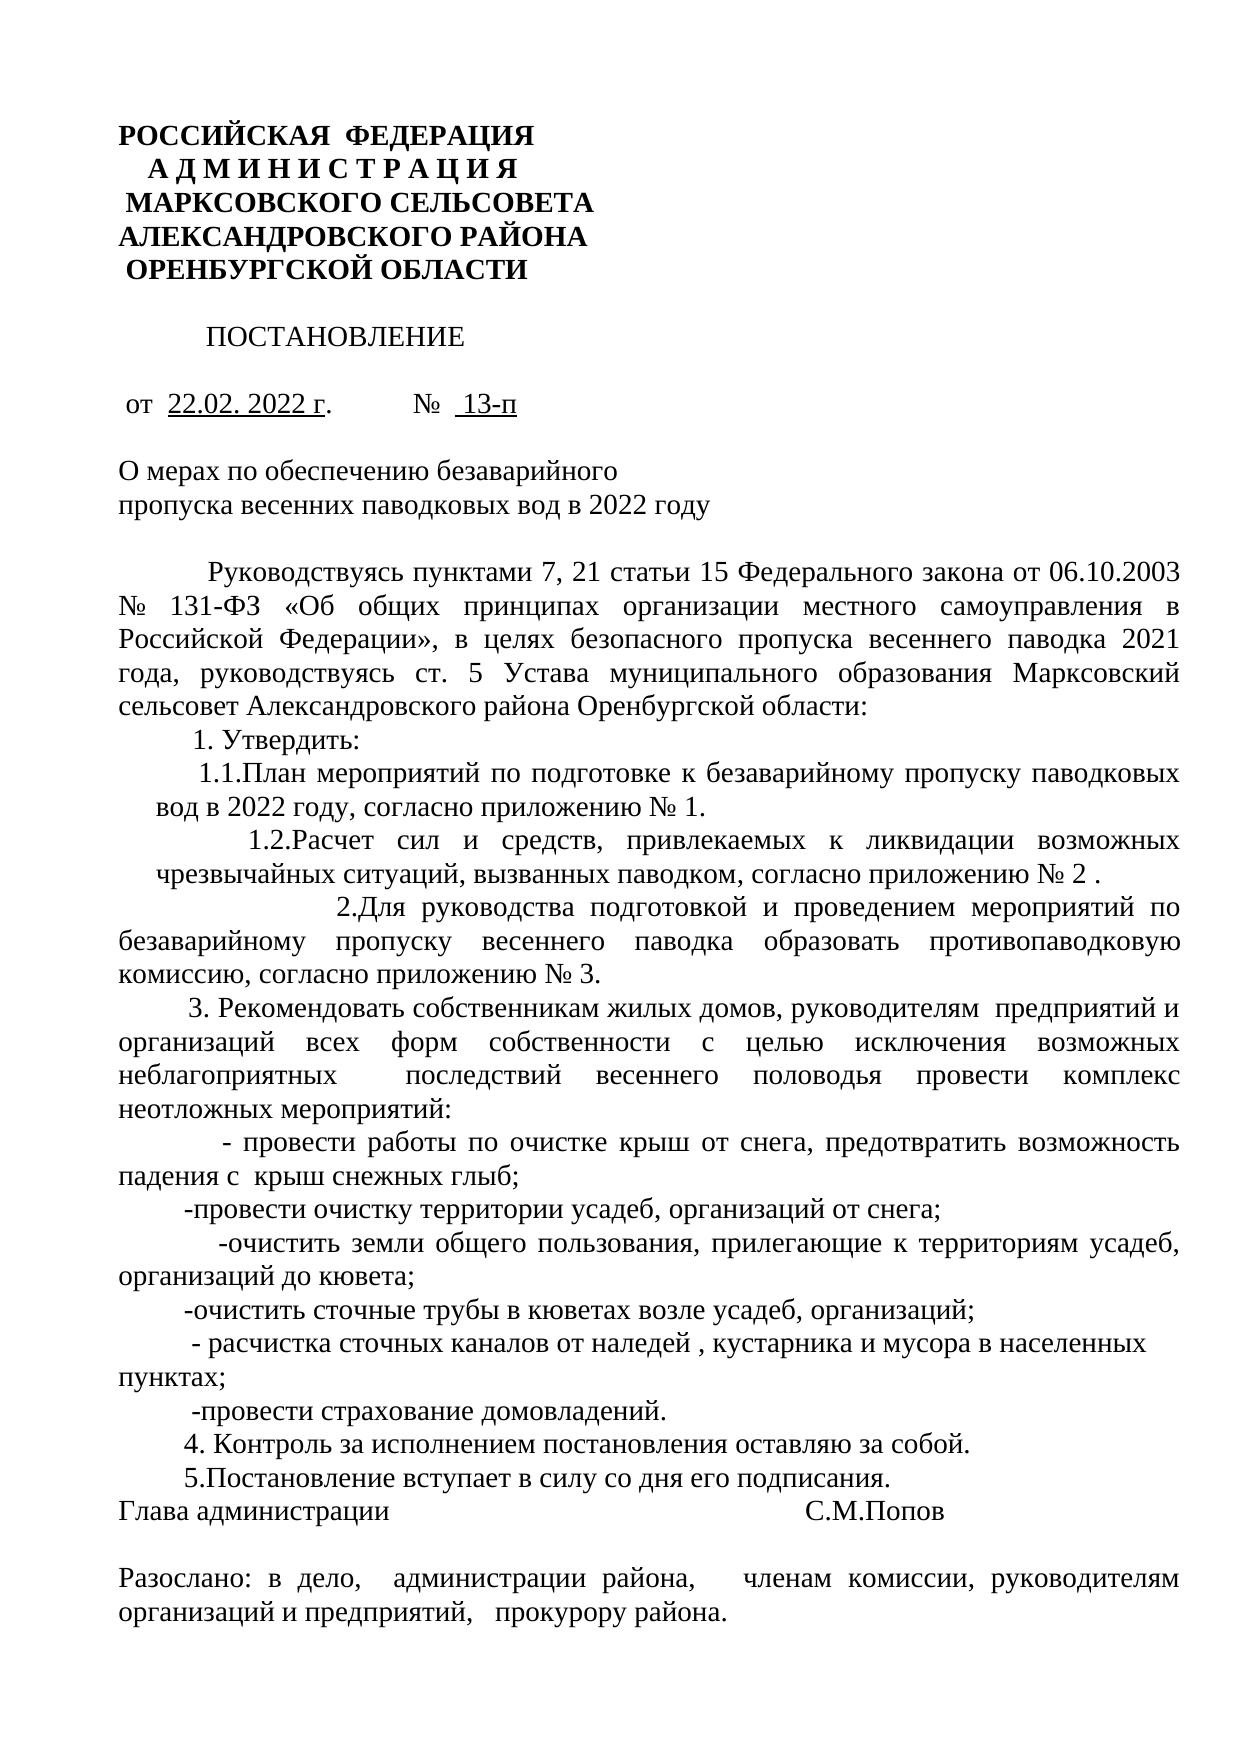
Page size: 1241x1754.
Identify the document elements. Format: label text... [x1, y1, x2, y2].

text 1.2.Расчет сил и средств, привлекаемых к ликвидации возможных чрезвычайных ситуаций, вызванных паводком, согласно приложению № 2 . [156, 822, 1181, 889]
text 4. Контроль за исполнением постановления оставляю за собой. [118, 1426, 1181, 1460]
text -очистить сточные трубы в кюветах возле усадеб, организаций; [118, 1292, 1181, 1326]
text ОРЕНБУРГСКОЙ ОБЛАСТИ [118, 252, 1181, 286]
text 1.1.План мероприятий по подготовке к безаварийному пропуску паводковых вод в 2022 году, согласно приложению № 1. [156, 755, 1181, 822]
text Разослано: в дело, администрации района, членам комиссии, руководителям организаций и предприятий, прокурору района. [118, 1560, 1181, 1627]
text 2.Для руководства подготовкой и проведением мероприятий по безаварийному пропуску весеннего паводка образовать противопаводковую комиссию, согласно приложению № 3. [118, 889, 1181, 990]
text - провести работы по очистке крыш от снега, предотвратить возможность падения с крыш снежных глыб; [118, 1124, 1181, 1191]
text от 22.02. 2022 г. № 13-п [118, 386, 1181, 420]
text АЛЕКСАНДРОВСКОГО РАЙОНА [118, 219, 1181, 252]
text -провести страхование домовладений. [118, 1393, 1181, 1426]
text МАРКСОВСКОГО СЕЛЬСОВЕТА [118, 185, 1181, 219]
text РОССИЙСКАЯ ФЕДЕРАЦИЯ [118, 118, 1181, 152]
text 1. Утвердить: [192, 722, 1181, 755]
text - расчистка сточных каналов от наледей , кустарника и мусора в населенных пунктах; [118, 1326, 1181, 1393]
text -очистить земли общего пользования, прилегающие к территориям усадеб, организаций до кювета; [118, 1225, 1181, 1292]
text Руководствуясь пунктами 7, 21 статьи 15 Федерального закона от 06.10.2003 № 131-ФЗ «Об общих принципах организации местного самоуправления в Российской Федерации», в целях безопасного пропуска весеннего паводка 2021 года, руководствуясь ст. 5 Устава муниципального образования Марксовский сельсовет Александровского района Оренбургской области: [118, 554, 1181, 722]
text 5.Постановление вступает в силу со дня его подписания. [118, 1460, 1181, 1493]
text 3. Рекомендовать собственникам жилых домов, руководителям предприятий и организаций всех форм собственности с целью исключения возможных неблагоприятных последствий весеннего половодья провести комплекс неотложных мероприятий: [118, 990, 1181, 1124]
text Глава администрации С.М.Попов [118, 1493, 1181, 1527]
text ПОСТАНОВЛЕНИЕ [118, 319, 1181, 353]
text А Д М И Н И С Т Р А Ц И Я [118, 152, 1181, 185]
text -провести очистку территории усадеб, организаций от снега; [118, 1191, 1181, 1225]
table_header О мерах по обеспечению безаварийного пропуска весенних паводковых вод в 2022 году [107, 454, 723, 521]
